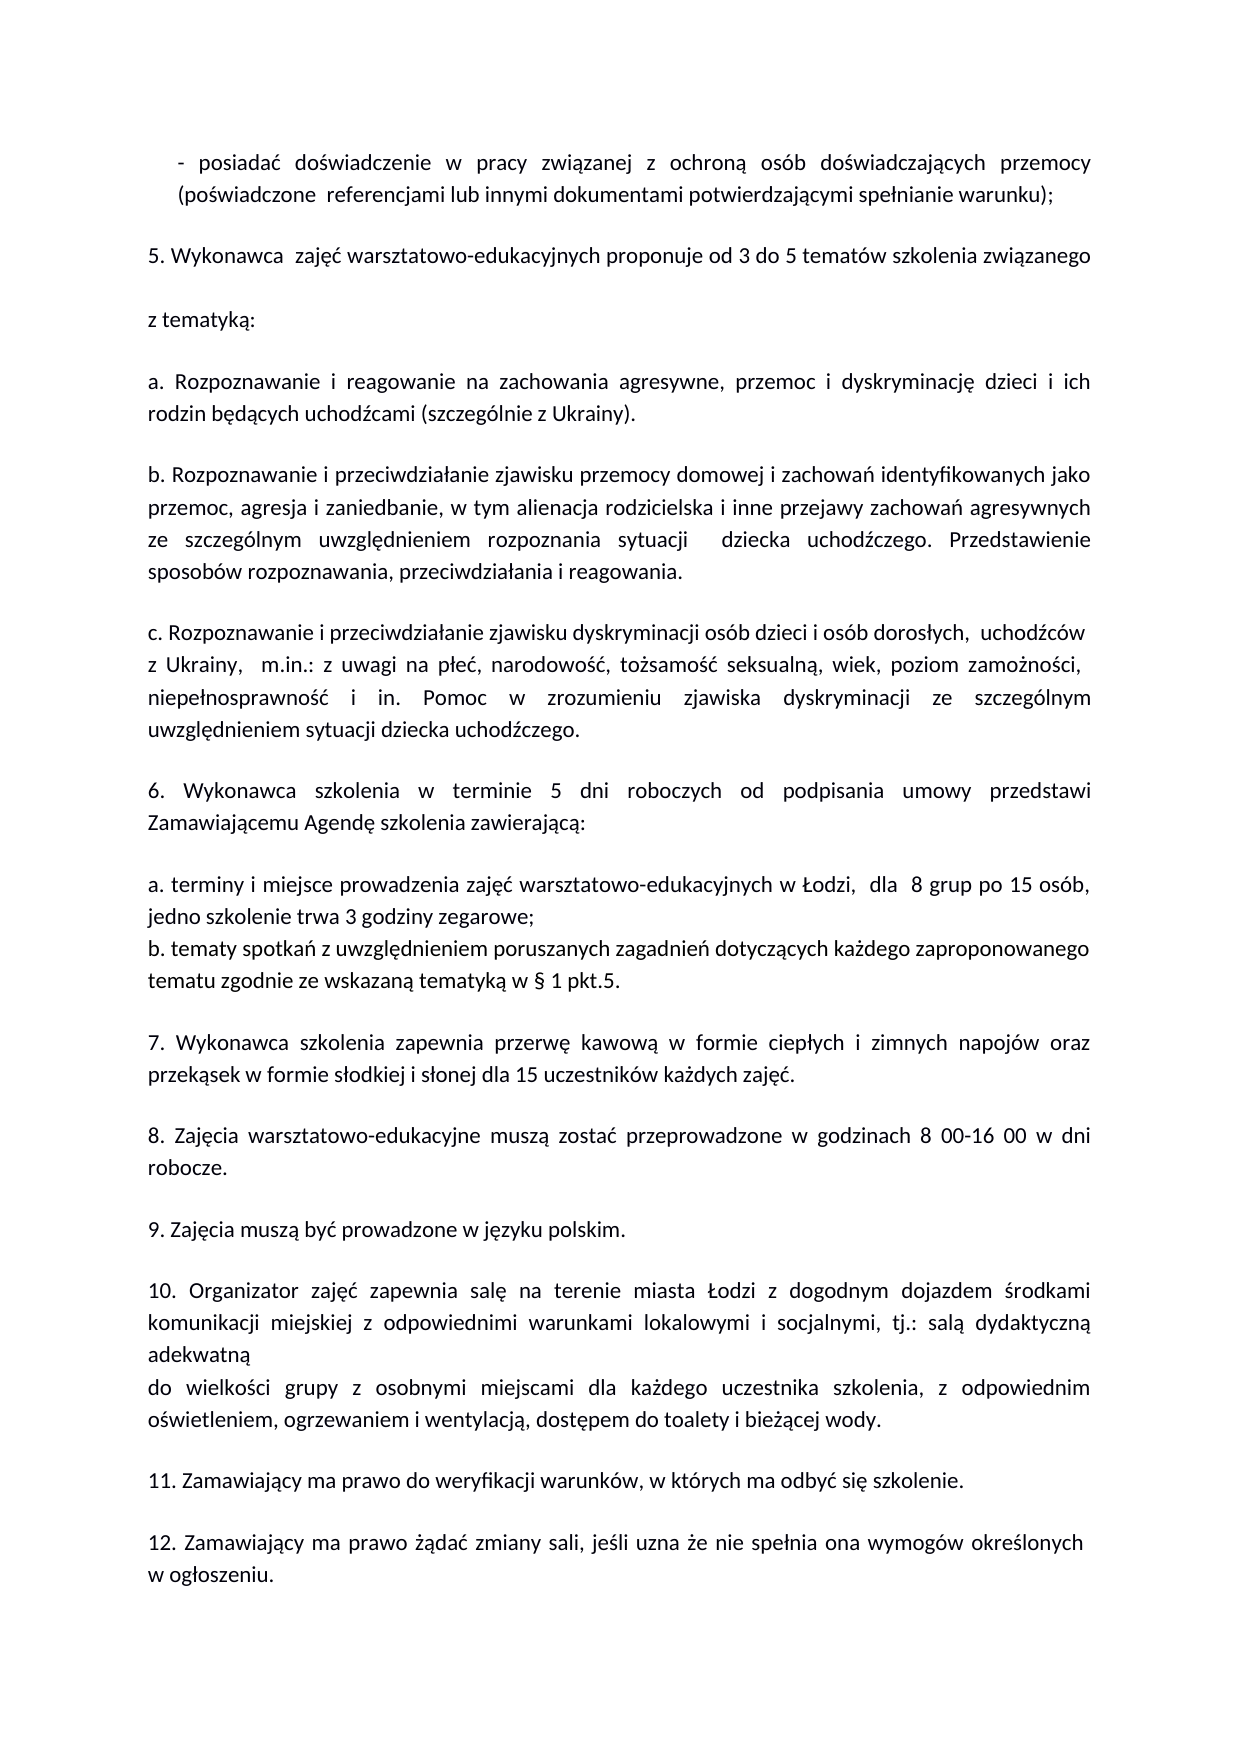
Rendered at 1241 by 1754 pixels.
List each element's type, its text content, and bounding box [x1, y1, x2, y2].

text 11. Zamawiający ma prawo do weryfikacji warunków, w których ma odbyć się szkolenie. [148, 1466, 1093, 1494]
text - posiadać doświadczenie w pracy związanej z ochroną osób doświadczających przemocy (poświadczone referencjami lub innymi dokumentami potwierdzającymi spełnianie warunku); [177, 148, 1093, 208]
text 9. Zajęcia muszą być prowadzone w języku polskim. [148, 1215, 1093, 1243]
text 12. Zamawiający ma prawo żądać zmiany sali, jeśli uzna że nie spełnia ona wymogów określonych w ogłoszeniu. [148, 1528, 1093, 1588]
text 10. Organizator zajęć zapewnia salę na terenie miasta Łodzi z dogodnym dojazdem środkami komunikacji miejskiej z odpowiednimi warunkami lokalowymi i socjalnymi, tj.: salą dydaktyczną adekwatną do wielkości grupy z osobnymi miejscami dla każdego uczestnika szkolenia, z odpowiednim oświetleniem, ogrzewaniem i wentylacją, dostępem do toalety i bieżącej wody. [148, 1276, 1093, 1433]
text 6. Wykonawca szkolenia w terminie 5 dni roboczych od podpisania umowy przedstawi Zamawiającemu Agendę szkolenia zawierającą: [148, 776, 1093, 836]
text 7. Wykonawca szkolenia zapewnia przerwę kawową w formie ciepłych i zimnych napojów oraz przekąsek w formie słodkiej i słonej dla 15 uczestników każdych zajęć. [148, 1028, 1093, 1088]
text a. Rozpoznawanie i reagowanie na zachowania agresywne, przemoc i dyskryminację dzieci i ich rodzin będących uchodźcami (szczególnie z Ukrainy). [148, 367, 1093, 427]
text b. tematy spotkań z uwzględnieniem poruszanych zagadnień dotyczących każdego zaproponowanego tematu zgodnie ze wskazaną tematyką w § 1 pkt.5. [148, 934, 1093, 994]
text 5. Wykonawca zajęć warsztatowo-edukacyjnych proponuje od 3 do 5 tematów szkolenia związanego z tematyką: [148, 241, 1093, 333]
text 8. Zajęcia warsztatowo-edukacyjne muszą zostać przeprowadzone w godzinach 8 00-16 00 w dni robocze. [148, 1121, 1093, 1181]
text c. Rozpoznawanie i przeciwdziałanie zjawisku dyskryminacji osób dzieci i osób dorosłych, uchodźców z Ukrainy, m.in.: z uwagi na płeć, narodowość, tożsamość seksualną, wiek, poziom zamożności, niepełnosprawność i in. Pomoc w zrozumieniu zjawiska dyskryminacji ze szczególnym uwzględnieniem sytuacji dziecka uchodźczego. [148, 618, 1093, 743]
text b. Rozpoznawanie i przeciwdziałanie zjawisku przemocy domowej i zachowań identyfikowanych jako przemoc, agresja i zaniedbanie, w tym alienacja rodzicielska i inne przejawy zachowań agresywnych ze szczególnym uwzględnieniem rozpoznania sytuacji dziecka uchodźczego. Przedstawienie sposobów rozpoznawania, przeciwdziałania i reagowania. [148, 460, 1093, 585]
text a. terminy i miejsce prowadzenia zajęć warsztatowo-edukacyjnych w Łodzi, dla 8 grup po 15 osób, jedno szkolenie trwa 3 godziny zegarowe; [148, 870, 1093, 930]
